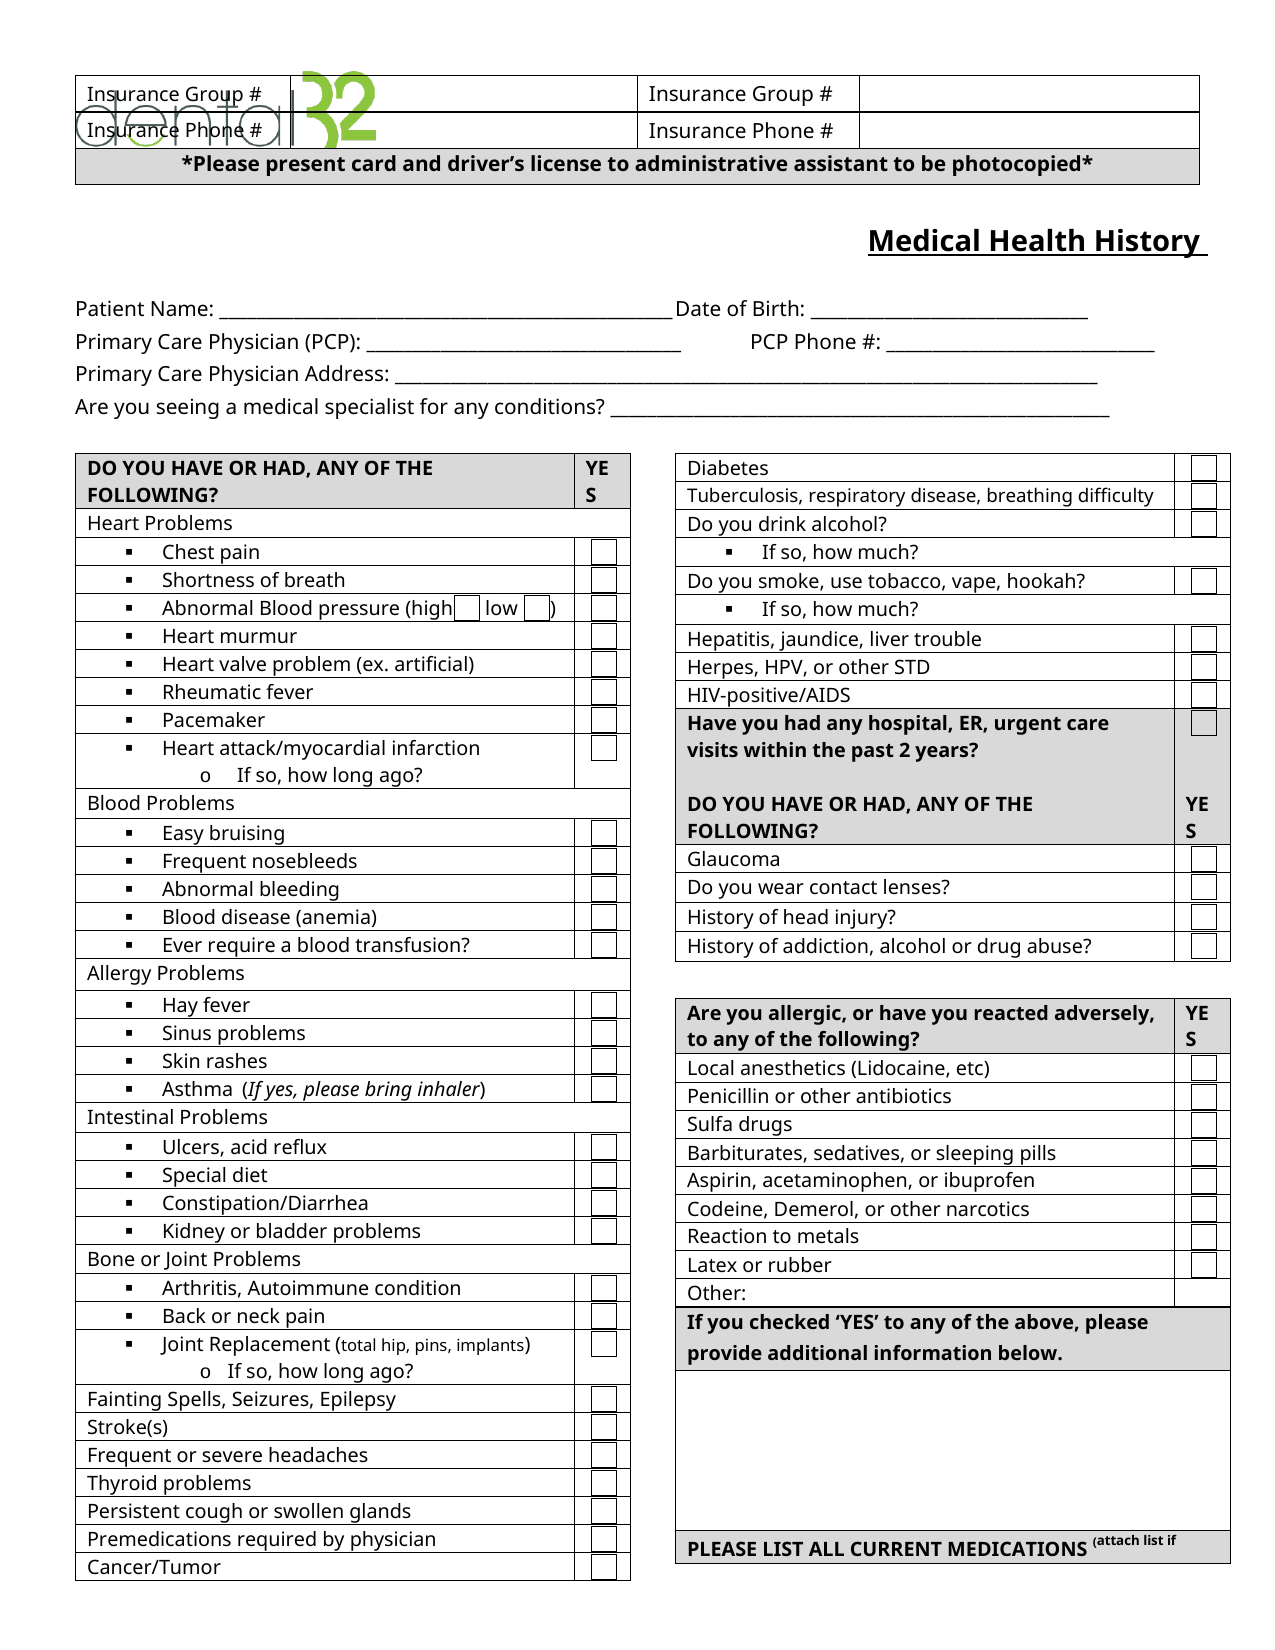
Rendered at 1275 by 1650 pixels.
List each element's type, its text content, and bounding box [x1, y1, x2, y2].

table_cell Penicillin or other antibiotics [676, 1083, 1174, 1110]
text Patient Name: _________________________________________________ Date of Birth: ______________________________ [75, 294, 1200, 323]
table_cell [575, 1413, 630, 1440]
table_cell Hepatitis, jaundice, liver trouble [676, 625, 1174, 652]
text Medical Health History [75, 220, 1200, 260]
table_cell [1175, 903, 1230, 931]
table_cell [1175, 482, 1230, 509]
table_cell Blood Problems [76, 789, 630, 818]
table_cell [575, 1161, 630, 1188]
table_cell [575, 903, 630, 930]
table_cell Heart murmur [76, 622, 574, 649]
table_cell HIV-positive/AIDS [676, 681, 1174, 708]
table_cell [291, 76, 637, 111]
table_cell [575, 706, 630, 733]
table_cell Glaucoma [676, 845, 1174, 872]
table_cell Arthritis, Autoimmune condition [76, 1274, 574, 1301]
table_cell [1175, 845, 1230, 872]
table_cell [1175, 625, 1230, 652]
table_cell Special diet [76, 1161, 574, 1188]
table_cell Easy bruising [76, 819, 574, 846]
table_cell Skin rashes [76, 1047, 574, 1074]
table_cell [575, 1133, 630, 1160]
table_cell [575, 1047, 630, 1074]
table_cell [575, 1525, 630, 1552]
table_cell [1175, 510, 1230, 537]
table_cell Shortness of breath [76, 566, 574, 593]
table_cell [575, 734, 630, 788]
table_cell Do you smoke, use tobacco, vape, hookah? [676, 567, 1174, 594]
table_cell [1175, 1167, 1230, 1194]
table_cell Pacemaker [76, 706, 574, 733]
table_header If you checked ‘YES’ to any of the above, please provide additional information below. [676, 1308, 1230, 1370]
table_cell [1175, 567, 1230, 594]
table_cell [575, 1441, 630, 1468]
table_cell [575, 1469, 630, 1496]
table_cell If so, how much? [676, 538, 1230, 566]
table_cell Intestinal Problems [76, 1103, 630, 1132]
table_cell [575, 678, 630, 705]
table_cell Heart attack/myocardial infarction If so, how long ago? [76, 734, 574, 788]
table_cell [1175, 1054, 1230, 1082]
table_cell [1175, 653, 1230, 680]
table_cell [1175, 873, 1230, 902]
table_cell If so, how much? [676, 595, 1230, 624]
table_cell *Please present card and driver’s license to administrative assistant to be photocopied* [76, 149, 1199, 184]
table_cell Cancer/Tumor [76, 1553, 574, 1580]
table_cell [1175, 1251, 1230, 1278]
table_cell [575, 1217, 630, 1244]
table_cell Insurance Group # [638, 76, 859, 111]
table_cell Insurance Group # [76, 76, 290, 111]
table_cell Do you wear contact lenses? [676, 873, 1174, 902]
table_cell Insurance Phone # [638, 113, 859, 148]
table_cell Thyroid problems [76, 1469, 574, 1496]
table_cell [1175, 1111, 1230, 1138]
table_header YES [1175, 999, 1230, 1053]
table_cell Abnormal Blood pressure (high low ) [76, 594, 574, 621]
table_cell [575, 1302, 630, 1329]
table_cell History of head injury? [676, 903, 1174, 931]
table_cell [575, 566, 630, 593]
table_cell [1175, 1139, 1230, 1166]
table_cell Ever require a blood transfusion? [76, 931, 574, 958]
text Primary Care Physician Address: ____________________________________________________________________________ Are you seeing a medical specialist for any conditions? ______________________________________________________ [75, 359, 1200, 420]
table_cell [860, 76, 1199, 111]
table_cell [1175, 1279, 1230, 1306]
table_cell Heart valve problem (ex. artificial) [76, 650, 574, 677]
table_cell Rheumatic fever [76, 678, 574, 705]
table_cell Back or neck pain [76, 1302, 574, 1329]
table_cell Joint Replacement (total hip, pins, implants) If so, how long ago? [76, 1330, 574, 1384]
table_cell Barbiturates, sedatives, or sleeping pills [676, 1139, 1174, 1166]
table_cell [575, 594, 630, 621]
table_cell Reaction to metals [676, 1223, 1174, 1250]
table_cell Frequent or severe headaches [76, 1441, 574, 1468]
table_cell [860, 113, 1199, 148]
table_cell Do you drink alcohol? [676, 510, 1174, 537]
table_cell Stroke(s) [76, 1413, 574, 1440]
table_cell [676, 1371, 1230, 1530]
table_cell Frequent nosebleeds [76, 847, 574, 874]
table_cell Latex or rubber [676, 1251, 1174, 1278]
table_cell Herpes, HPV, or other STD [676, 653, 1174, 680]
table_header ﻿DO YOU HAVE OR HAD, ANY OF THE FOLLOWING? [76, 454, 574, 508]
table_cell Aspirin, acetaminophen, or ibuprofen [676, 1167, 1174, 1194]
table_cell Have you had any hospital, ER, urgent care visits within the past 2 years? DO YOU HAVE OR HAD, ANY OF THE FOLLOWING? [676, 709, 1174, 844]
table_cell YES [1175, 709, 1230, 844]
table_cell [1175, 932, 1230, 961]
table_cell Blood disease (anemia) [76, 903, 574, 930]
table_cell Allergy Problems [76, 959, 630, 990]
table_cell Fainting Spells, Seizures, Epilepsy [76, 1385, 574, 1412]
table_cell Codeine, Demerol, or other narcotics [676, 1195, 1174, 1222]
table_cell Constipation/Diarrhea [76, 1189, 574, 1216]
table_cell History of addiction, alcohol or drug abuse? [676, 932, 1174, 961]
table_cell Insurance Phone # [76, 113, 290, 148]
table_header YES [575, 454, 630, 508]
table_header Are you allergic, or have you reacted adversely, to any of the following? [676, 999, 1174, 1053]
table_cell PLEASE LIST ALL CURRENT MEDICATIONS (attach list if needed) Prescription & over-the-counter, supplement dosages [676, 1531, 1230, 1563]
table_cell Local anesthetics (Lidocaine, etc) [676, 1054, 1174, 1082]
table_cell [1175, 1083, 1230, 1110]
table_cell [575, 1189, 630, 1216]
table_cell [575, 1330, 630, 1384]
table_cell [575, 1075, 630, 1102]
table_cell [575, 622, 630, 649]
text Primary Care Physician (PCP): __________________________________ PCP Phone #: _____________________________ [75, 327, 1200, 355]
table_cell Bone or Joint Problems [76, 1245, 630, 1273]
table_cell Abnormal bleeding [76, 875, 574, 902]
table_cell [575, 875, 630, 902]
table_cell [575, 819, 630, 846]
table_cell Chest pain [76, 538, 574, 565]
table_cell [1175, 454, 1230, 481]
table_cell Heart Problems [76, 509, 630, 537]
table_cell [1175, 1195, 1230, 1222]
table_cell [1175, 1223, 1230, 1250]
table_cell [575, 650, 630, 677]
table_cell Premedications required by physician [76, 1525, 574, 1552]
table_cell Kidney or bladder problems [76, 1217, 574, 1244]
table_cell Other: [676, 1279, 1174, 1306]
table_cell [575, 1019, 630, 1046]
table_cell Persistent cough or swollen glands [76, 1497, 574, 1524]
table_cell Sinus problems [76, 1019, 574, 1046]
table_cell Diabetes [676, 454, 1174, 481]
table_cell Hay fever [76, 991, 574, 1018]
table_cell Sulfa drugs [676, 1111, 1174, 1138]
table_cell [575, 538, 630, 565]
table_cell [575, 1553, 630, 1580]
table_cell [1175, 681, 1230, 708]
table_cell Tuberculosis, respiratory disease, breathing difficulty [676, 482, 1174, 509]
table_cell Ulcers, acid reflux [76, 1133, 574, 1160]
table_cell [575, 1385, 630, 1412]
table_cell [291, 113, 637, 148]
table_cell Asthma (If yes, please bring inhaler) [76, 1075, 574, 1102]
table_cell [575, 991, 630, 1018]
table_cell [575, 847, 630, 874]
table_cell [575, 1497, 630, 1524]
table_cell [575, 1274, 630, 1301]
table_cell [575, 931, 630, 958]
